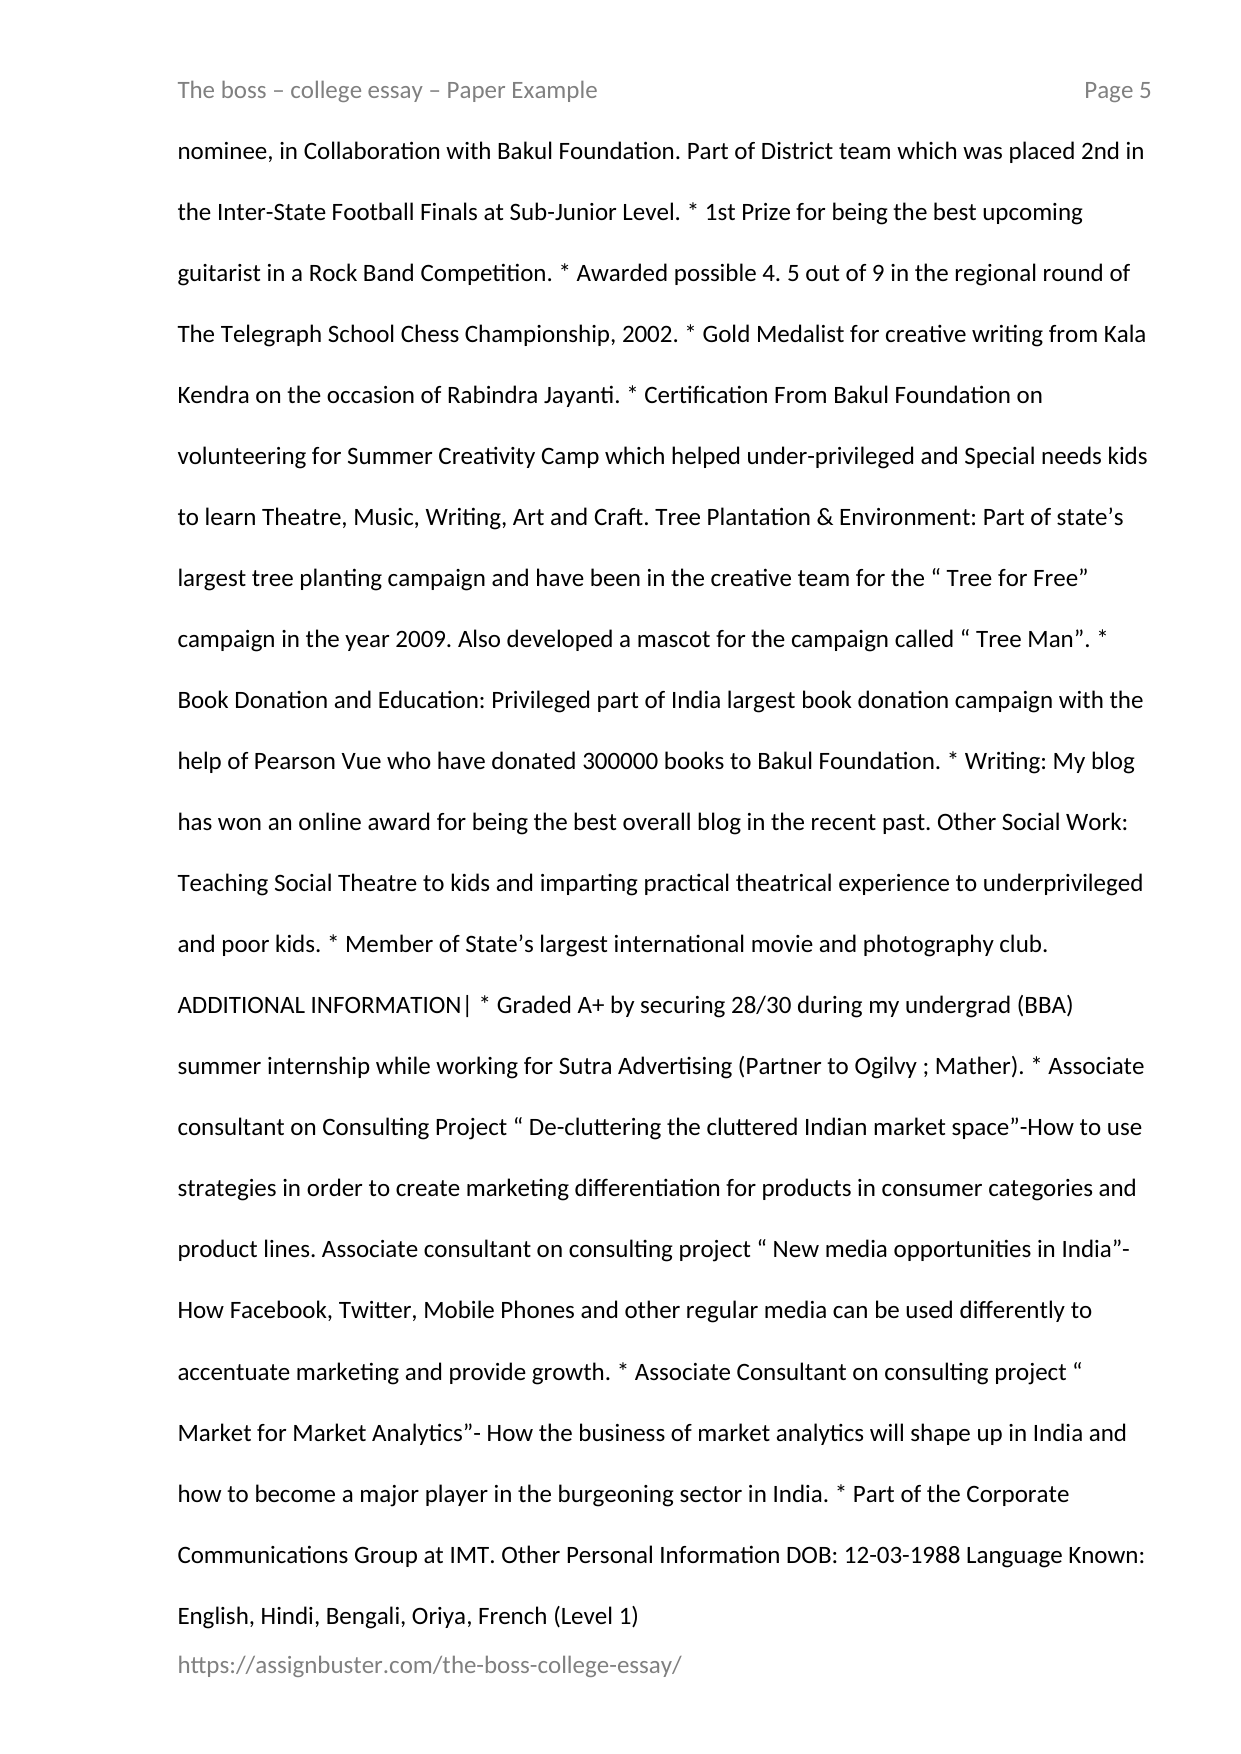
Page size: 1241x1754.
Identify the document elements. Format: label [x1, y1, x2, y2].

text [177, 135, 1152, 1630]
